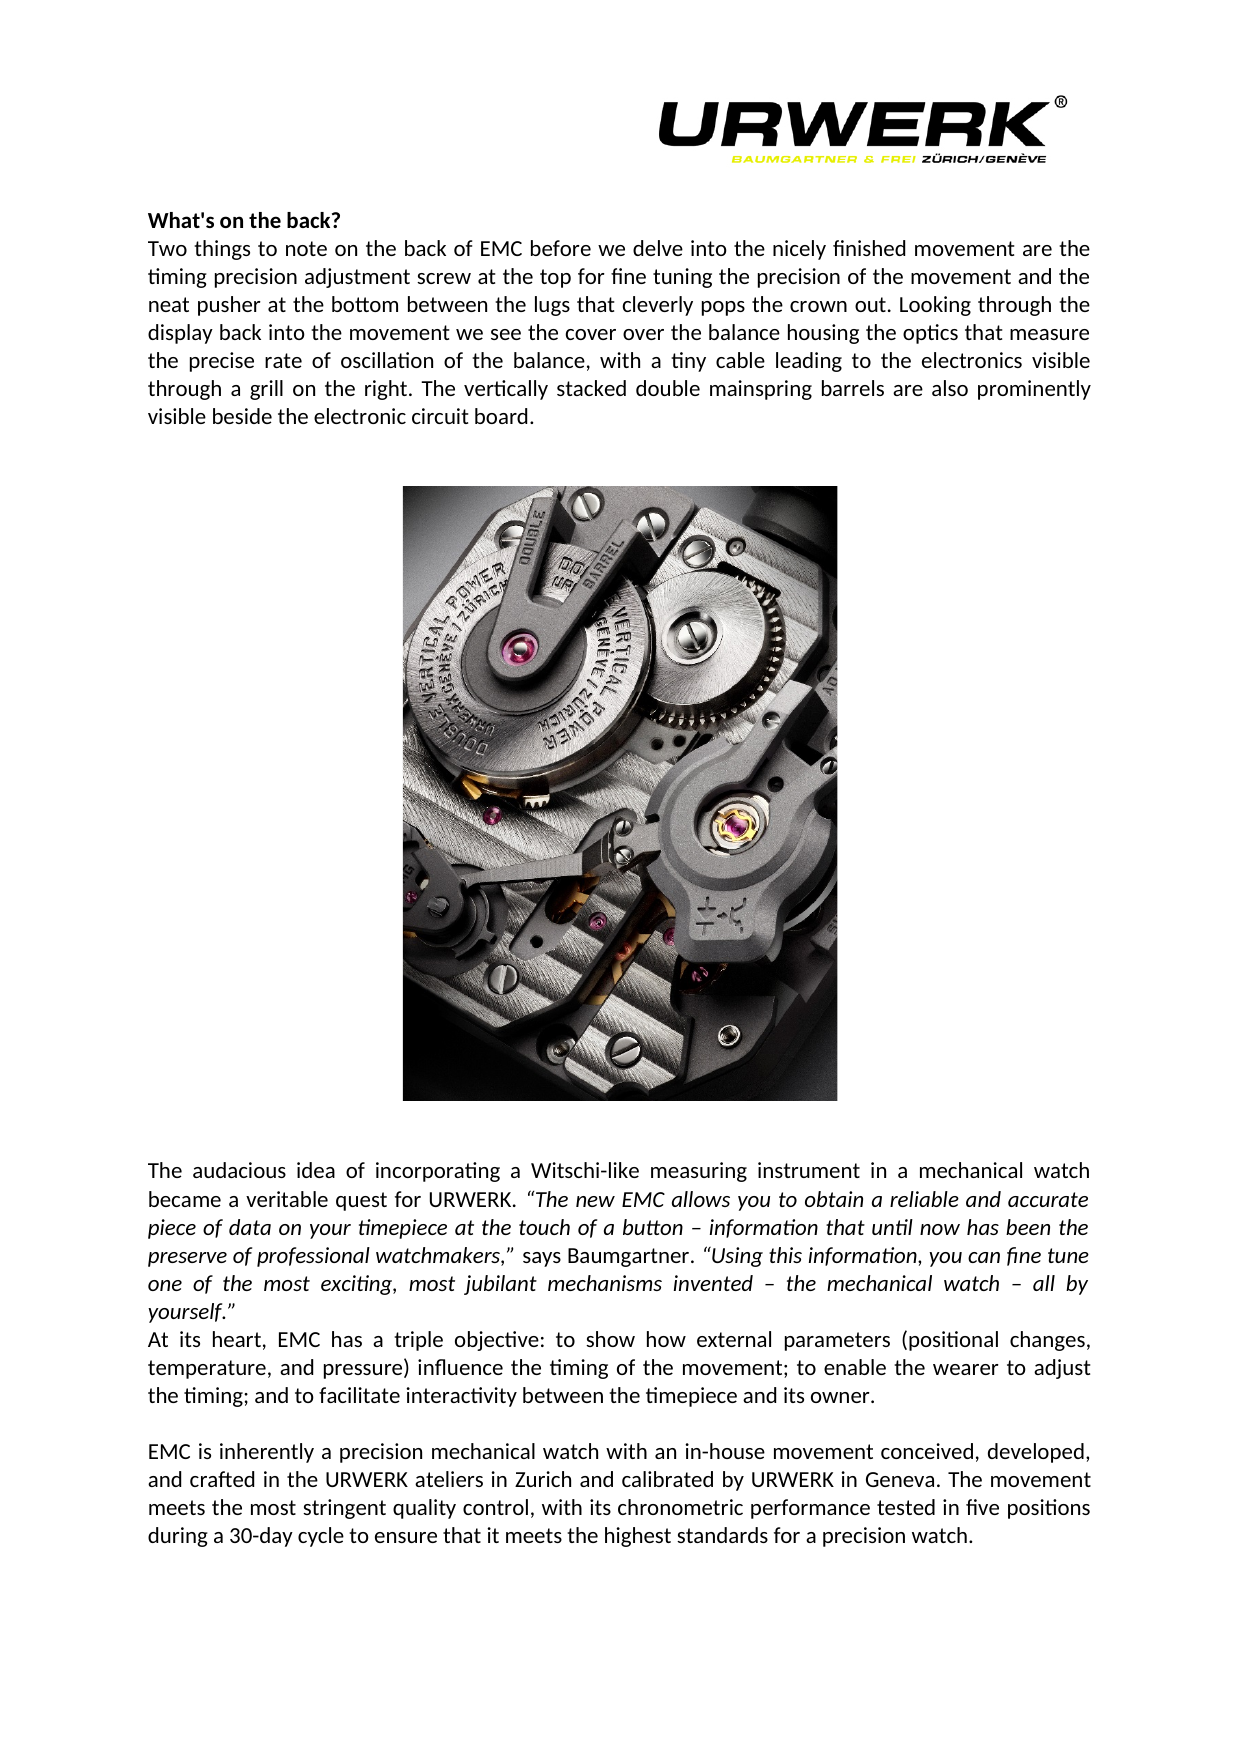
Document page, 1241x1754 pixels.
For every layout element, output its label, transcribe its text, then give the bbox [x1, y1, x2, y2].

picture [402, 486, 838, 1101]
text The audacious idea of incorporating a Witschi-like measuring instrument in a mechanical watch became a veritable quest for URWERK. “The new EMC allows you to obtain a reliable and accurate piece of data on your timepiece at the touch of a button – information that until now has been the preserve of professional watchmakers,” says Baumgartner. “Using this information, you can fine tune one of the most exciting, most jubilant mechanisms invented – the mechanical watch – all by yourself.” At its heart, EMC has a triple objective: to show how external parameters (positional changes, temperature, and pressure) influence the timing of the movement; to enable the wearer to adjust the timing; and to facilitate interactivity between the timepiece and its owner. [148, 1157, 1093, 1409]
text Two things to note on the back of EMC before we delve into the nicely finished movement are the timing precision adjustment screw at the top for fine tuning the precision of the movement and the neat pusher at the bottom between the lugs that cleverly pops the crown out. Looking through the display back into the movement we see the cover over the balance housing the optics that measure the precise rate of oscillation of the balance, with a tiny cable leading to the electronics visible through a grill on the right. The vertically stacked double mainspring barrels are also prominently visible beside the electronic circuit board. [148, 234, 1093, 430]
text EMC is inherently a precision mechanical watch with an in-house movement conceived, developed, and crafted in the URWERK ateliers in Zurich and calibrated by URWERK in Geneva. The movement meets the most stringent quality control, with its chronometric performance tested in five positions during a 30-day cycle to ensure that it meets the highest standards for a precision watch. [148, 1437, 1093, 1549]
picture [620, 73, 1093, 182]
text What's on the back? [148, 206, 1093, 234]
